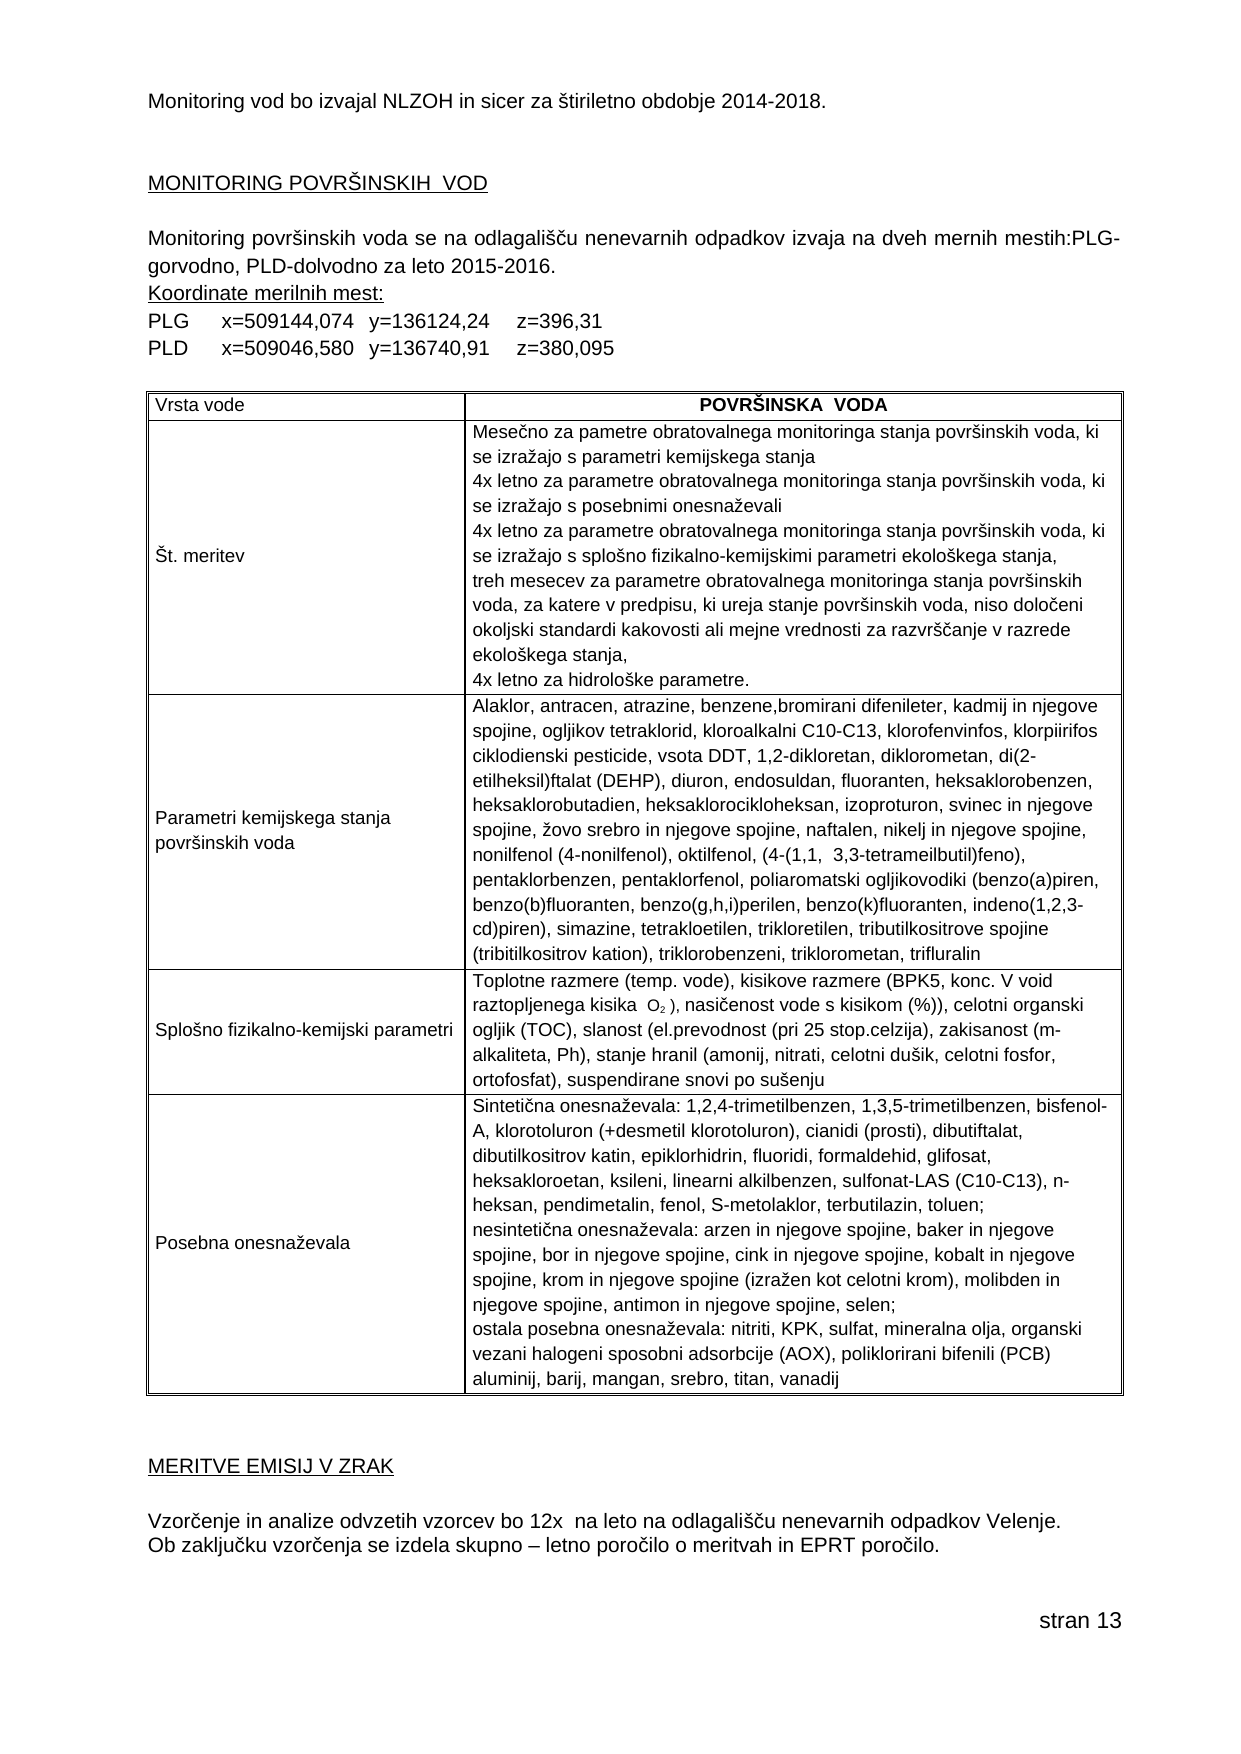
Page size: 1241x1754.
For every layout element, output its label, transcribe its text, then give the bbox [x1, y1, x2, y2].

table_cell Parametri kemijskega stanja površinskih voda [149, 695, 464, 968]
text PLG x=509144,074 y=136124,24 z=396,31 [148, 309, 1122, 333]
table_cell Toplotne razmere (temp. vode), kisikove razmere (BPK5, konc. V void raztopljenega kisika O2 ), nasičenost vode s kisikom (%)), celotni organski ogljik (TOC), slanost (el.prevodnost (pri 25 stop.celzija), zakisanost (m-alkaliteta, Ph), stanje hranil (amonij, nitrati, celotni dušik, celotni fosfor, ortofosfat), suspendirane snovi po sušenju [466, 970, 1121, 1094]
text Monitoring vod bo izvajal NLZOH in sicer za štiriletno obdobje 2014-2018. [148, 89, 1122, 113]
text Ob zaključku vzorčenja se izdela skupno – letno poročilo o meritvah in EPRT poročilo. [148, 1533, 1122, 1557]
table_cell Splošno fizikalno-kemijski parametri [149, 970, 464, 1094]
text Vzorčenje in analize odvzetih vzorcev bo 12x na leto na odlagališču nenevarnih odpadkov Velenje. [148, 1509, 1122, 1533]
table_cell Sintetična onesnaževala: 1,2,4-trimetilbenzen, 1,3,5-trimetilbenzen, bisfenol-A, klorotoluron (+desmetil klorotoluron), cianidi (prosti), dibutiftalat, dibutilkositrov katin, epiklorhidrin, fluoridi, formaldehid, glifosat, heksakloroetan, ksileni, linearni alkilbenzen, sulfonat-LAS (C10-C13), n-heksan, pendimetalin, fenol, S-metolaklor, terbutilazin, toluen; nesintetična onesnaževala: arzen in njegove spojine, baker in njegove spojine, bor in njegove spojine, cink in njegove spojine, kobalt in njegove spojine, krom in njegove spojine (izražen kot celotni krom), molibden in njegove spojine, antimon in njegove spojine, selen; ostala posebna onesnaževala: nitriti, KPK, sulfat, mineralna olja, organski vezani halogeni sposobni adsorbcije (AOX), poliklorirani bifenili (PCB) aluminij, barij, mangan, srebro, titan, vanadij [466, 1095, 1121, 1393]
text Koordinate merilnih mest: [148, 281, 1122, 305]
text MERITVE EMISIJ V ZRAK [148, 1454, 1122, 1478]
table_header Vrsta vode [149, 394, 464, 420]
table_header POVRŠINSKA VODA [466, 394, 1121, 420]
text PLD x=509046,580 y=136740,91 z=380,095 [148, 336, 1122, 360]
table_cell Alaklor, antracen, atrazine, benzene,bromirani difenileter, kadmij in njegove spojine, ogljikov tetraklorid, kloroalkalni C10-C13, klorofenvinfos, klorpiirifos ciklodienski pesticide, vsota DDT, 1,2-dikloretan, diklorometan, di(2-etilheksil)ftalat (DEHP), diuron, endosuldan, fluoranten, heksaklorobenzen, heksaklorobutadien, heksaklorocikloheksan, izoproturon, svinec in njegove spojine, žovo srebro in njegove spojine, naftalen, nikelj in njegove spojine, nonilfenol (4-nonilfenol), oktilfenol, (4-(1,1, 3,3-tetrameilbutil)feno), pentaklorbenzen, pentaklorfenol, poliaromatski ogljikovodiki (benzo(a)piren, benzo(b)fluoranten, benzo(g,h,i)perilen, benzo(k)fluoranten, indeno(1,2,3-cd)piren), simazine, tetrakloetilen, trikloretilen, tributilkositrove spojine (tribitilkositrov kation), triklorobenzeni, triklorometan, trifluralin [466, 695, 1121, 968]
table_cell Mesečno za pametre obratovalnega monitoringa stanja površinskih voda, ki se izražajo s parametri kemijskega stanja 4x letno za parametre obratovalnega monitoringa stanja površinskih voda, ki se izražajo s posebnimi onesnaževali 4x letno za parametre obratovalnega monitoringa stanja površinskih voda, ki se izražajo s splošno fizikalno-kemijskimi parametri ekološkega stanja, treh mesecev za parametre obratovalnega monitoringa stanja površinskih voda, za katere v predpisu, ki ureja stanje površinskih voda, niso določeni okoljski standardi kakovosti ali mejne vrednosti za razvrščanje v razrede ekološkega stanja, 4x letno za hidrološke parametre. [466, 421, 1121, 694]
text Monitoring površinskih voda se na odlagališču nenevarnih odpadkov izvaja na dveh mernih mestih:PLG-gorvodno, PLD-dolvodno za leto 2015-2016. [148, 226, 1122, 278]
text MONITORING POVRŠINSKIH VOD [148, 171, 1122, 195]
table_cell Posebna onesnaževala [149, 1095, 464, 1393]
table_cell Št. meritev [149, 421, 464, 694]
